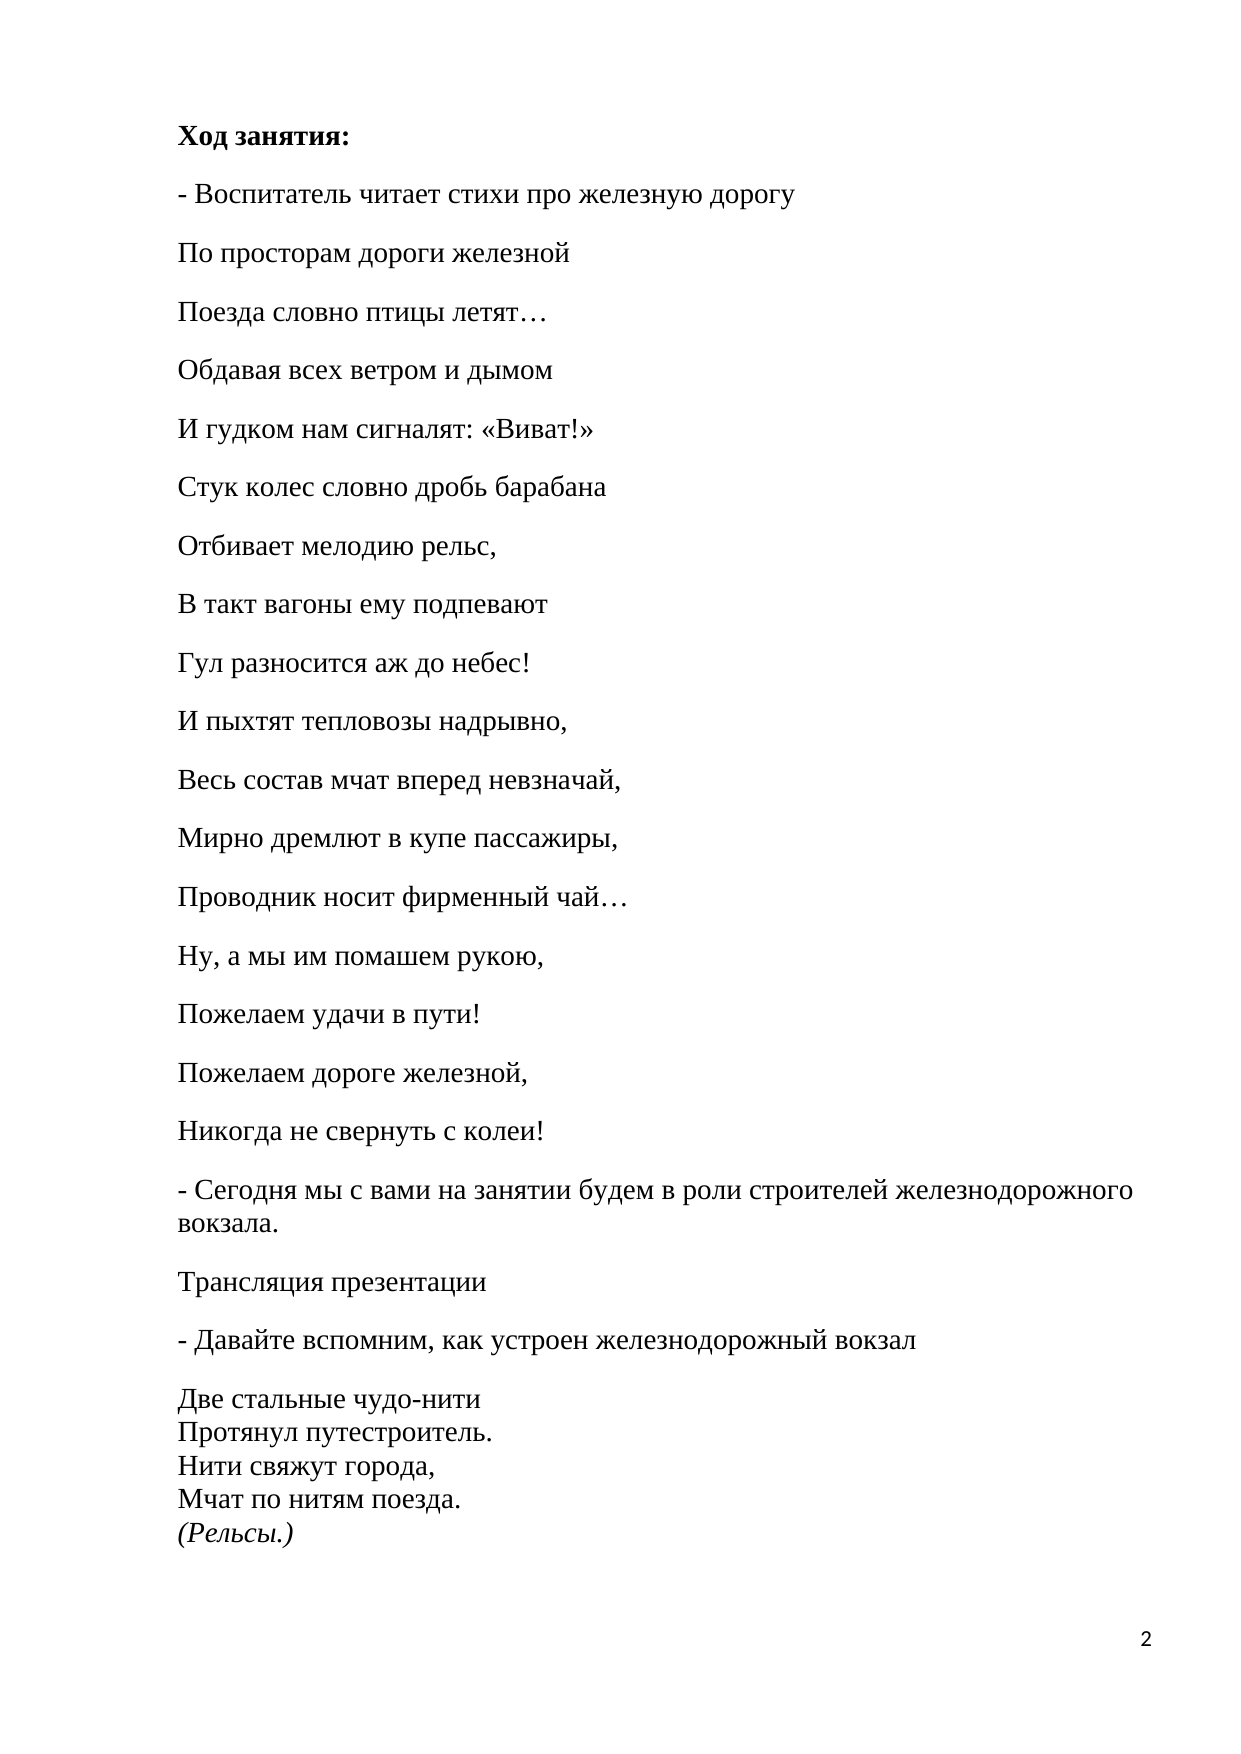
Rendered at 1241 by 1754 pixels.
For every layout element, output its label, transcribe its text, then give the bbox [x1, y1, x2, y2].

text Ну, а мы им помашем рукою, [177, 938, 1152, 971]
text - Воспитатель читает стихи про железную дорогу [177, 177, 1152, 210]
text Мирно дремлют в купе пассажиры, [177, 821, 1152, 854]
text Никогда не свернуть с колеи! [177, 1113, 1152, 1147]
text И гудком нам сигналят: «Виват!» [177, 411, 1152, 444]
text Пожелаем дороге железной, [177, 1055, 1152, 1088]
text Обдавая всех ветром и дымом [177, 352, 1152, 386]
text Поезда словно птицы летят… [177, 294, 1152, 327]
text В такт вагоны ему подпевают [177, 586, 1152, 620]
text - Давайте вспомним, как устроен железнодорожный вокзал [177, 1322, 1152, 1356]
text И пыхтят тепловозы надрывно, [177, 703, 1152, 737]
text - Сегодня мы с вами на занятии будем в роли строителей железнодорожного вокзала. [177, 1172, 1152, 1239]
text Две стальные чудо-нити Протянул путестроитель. Нити свяжут города, Мчат по нитям поезда. (Рельсы.) [177, 1381, 1152, 1549]
text Гул разносится аж до небес! [177, 645, 1152, 678]
text Ход занятия: [177, 118, 1152, 152]
text Проводник носит фирменный чай… [177, 879, 1152, 913]
text По просторам дороги железной [177, 235, 1152, 269]
text Весь состав мчат вперед невзначай, [177, 762, 1152, 796]
text Отбивает мелодию рельс, [177, 528, 1152, 561]
text Трансляция презентации [177, 1264, 1152, 1297]
text Пожелаем удачи в пути! [177, 996, 1152, 1030]
text Стук колес словно дробь барабана [177, 469, 1152, 503]
